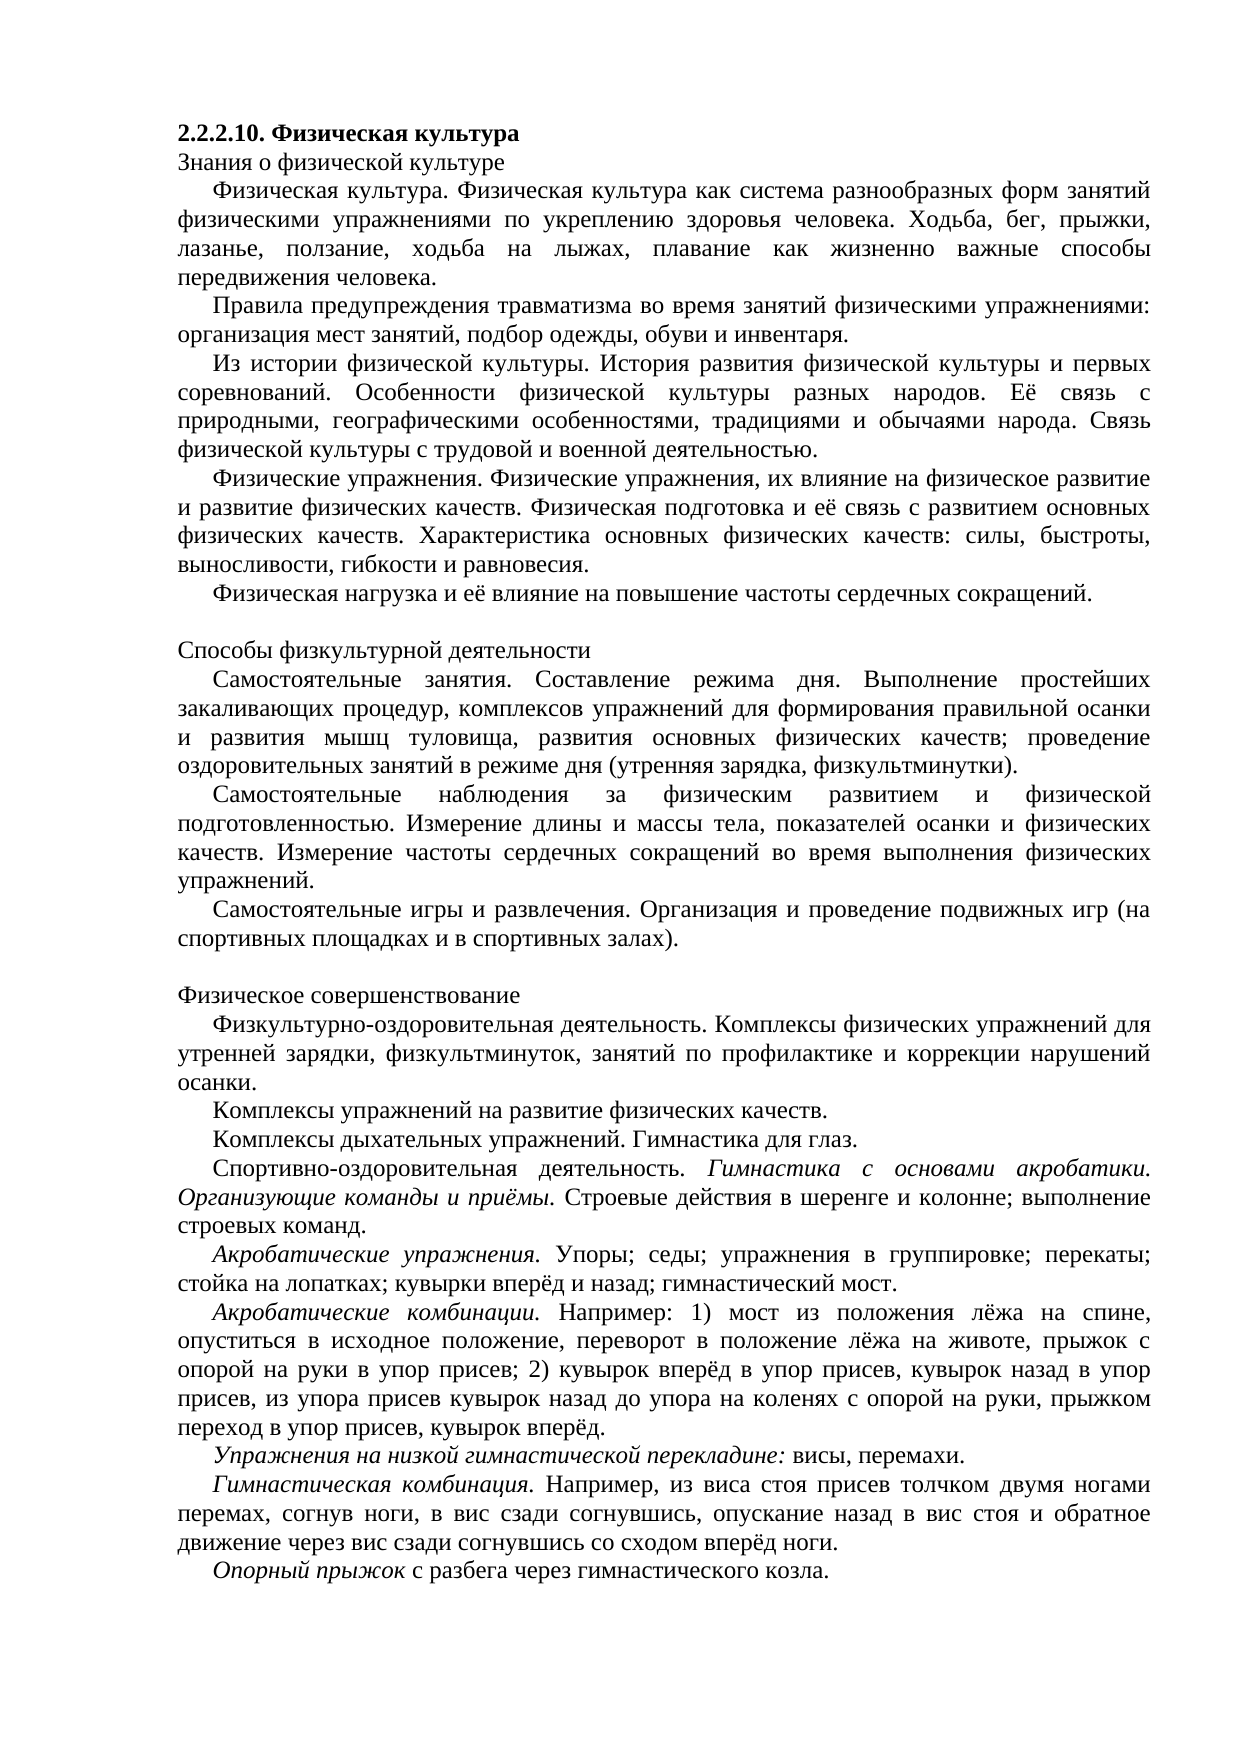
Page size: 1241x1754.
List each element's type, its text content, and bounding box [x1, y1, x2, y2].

text Из истории физической культуры. История развития физической культуры и первых соревнований. Особенности физической культуры разных народов. Её связь с природными, географическими особенностями, традициями и обычаями народа. Связь физической культуры с трудовой и военной деятельностью. [177, 348, 1152, 463]
text Физическая культура. Физическая культура как система разнообразных форм занятий физическими упражнениями по укреплению здоровья человека. Ходьба, бег, прыжки, лазанье, ползание, ходьба на лыжах, плавание как жизненно важные способы передвижения человека. [177, 176, 1152, 291]
text Физкультурно-оздоровительная деятельность. Комплексы физических упражнений для утренней зарядки, физкультминуток, занятий по профилактике и коррекции нарушений осанки. [177, 1009, 1152, 1096]
text Самостоятельные наблюдения за физическим развитием и физической подготовленностью. Измерение длины и массы тела, показателей осанки и физических качеств. Измерение частоты сердечных сокращений во время выполнения физических упражнений. [177, 779, 1152, 894]
text Спортивно-оздоровительная деятельность. Гимнастика с основами акробатики. Организующие команды и приёмы. Строевые действия в шеренге и колонне; выполнение строевых команд. [177, 1153, 1152, 1239]
text Комплексы дыхательных упражнений. Гимнастика для глаз. [177, 1124, 1152, 1153]
text Физическое совершенствование [177, 981, 1152, 1009]
text Физические упражнения. Физические упражнения, их влияние на физическое развитие и развитие физических качеств. Физическая подготовка и её связь с развитием основных физических качеств. Характеристика основных физических качеств: силы, быстроты, выносливости, гибкости и равновесия. [177, 463, 1152, 578]
text Самостоятельные игры и развлечения. Организация и проведение подвижных игр (на спортивных площадках и в спортивных залах). [177, 894, 1152, 952]
text Знания о физической культуре [177, 147, 1152, 176]
text 2.2.2.10. Физическая культура [177, 118, 1152, 147]
text Способы физкультурной деятельности [177, 636, 1152, 664]
text Акробатические упражнения. Упоры; седы; упражнения в группировке; перекаты; стойка на лопатках; кувырки вперёд и назад; гимнастический мост. [177, 1239, 1152, 1297]
text Опорный прыжок с разбега через гимнастического козла. [177, 1556, 1152, 1584]
text Физическая нагрузка и её влияние на повышение частоты сердечных сокращений. [177, 578, 1152, 607]
text Комплексы упражнений на развитие физических качеств. [177, 1096, 1152, 1124]
text Самостоятельные занятия. Составление режима дня. Выполнение простейших закаливающих процедур, комплексов упражнений для формирования правильной осанки и развития мышц туловища, развития основных физических качеств; проведение оздоровительных занятий в режиме дня (утренняя зарядка, физкультминутки). [177, 664, 1152, 779]
text Гимнастическая комбинация. Например, из виса стоя присев толчком двумя ногами перемах, согнув ноги, в вис сзади согнувшись, опускание назад в вис стоя и обратное движение через вис сзади согнувшись со сходом вперёд ноги. [177, 1469, 1152, 1556]
text Упражнения на низкой гимнастической перекладине: висы, перемахи. [177, 1441, 1152, 1469]
text Акробатические комбинации. Например: 1) мост из положения лёжа на спине, опуститься в исходное положение, переворот в положение лёжа на животе, прыжок с опорой на руки в упор присев; 2) кувырок вперёд в упор присев, кувырок назад в упор присев, из упора присев кувырок назад до упора на коленях с опорой на руки, прыжком переход в упор присев, кувырок вперёд. [177, 1297, 1152, 1441]
text Правила предупреждения травматизма во время занятий физическими упражнениями: организация мест занятий, подбор одежды, обуви и инвентаря. [177, 291, 1152, 348]
